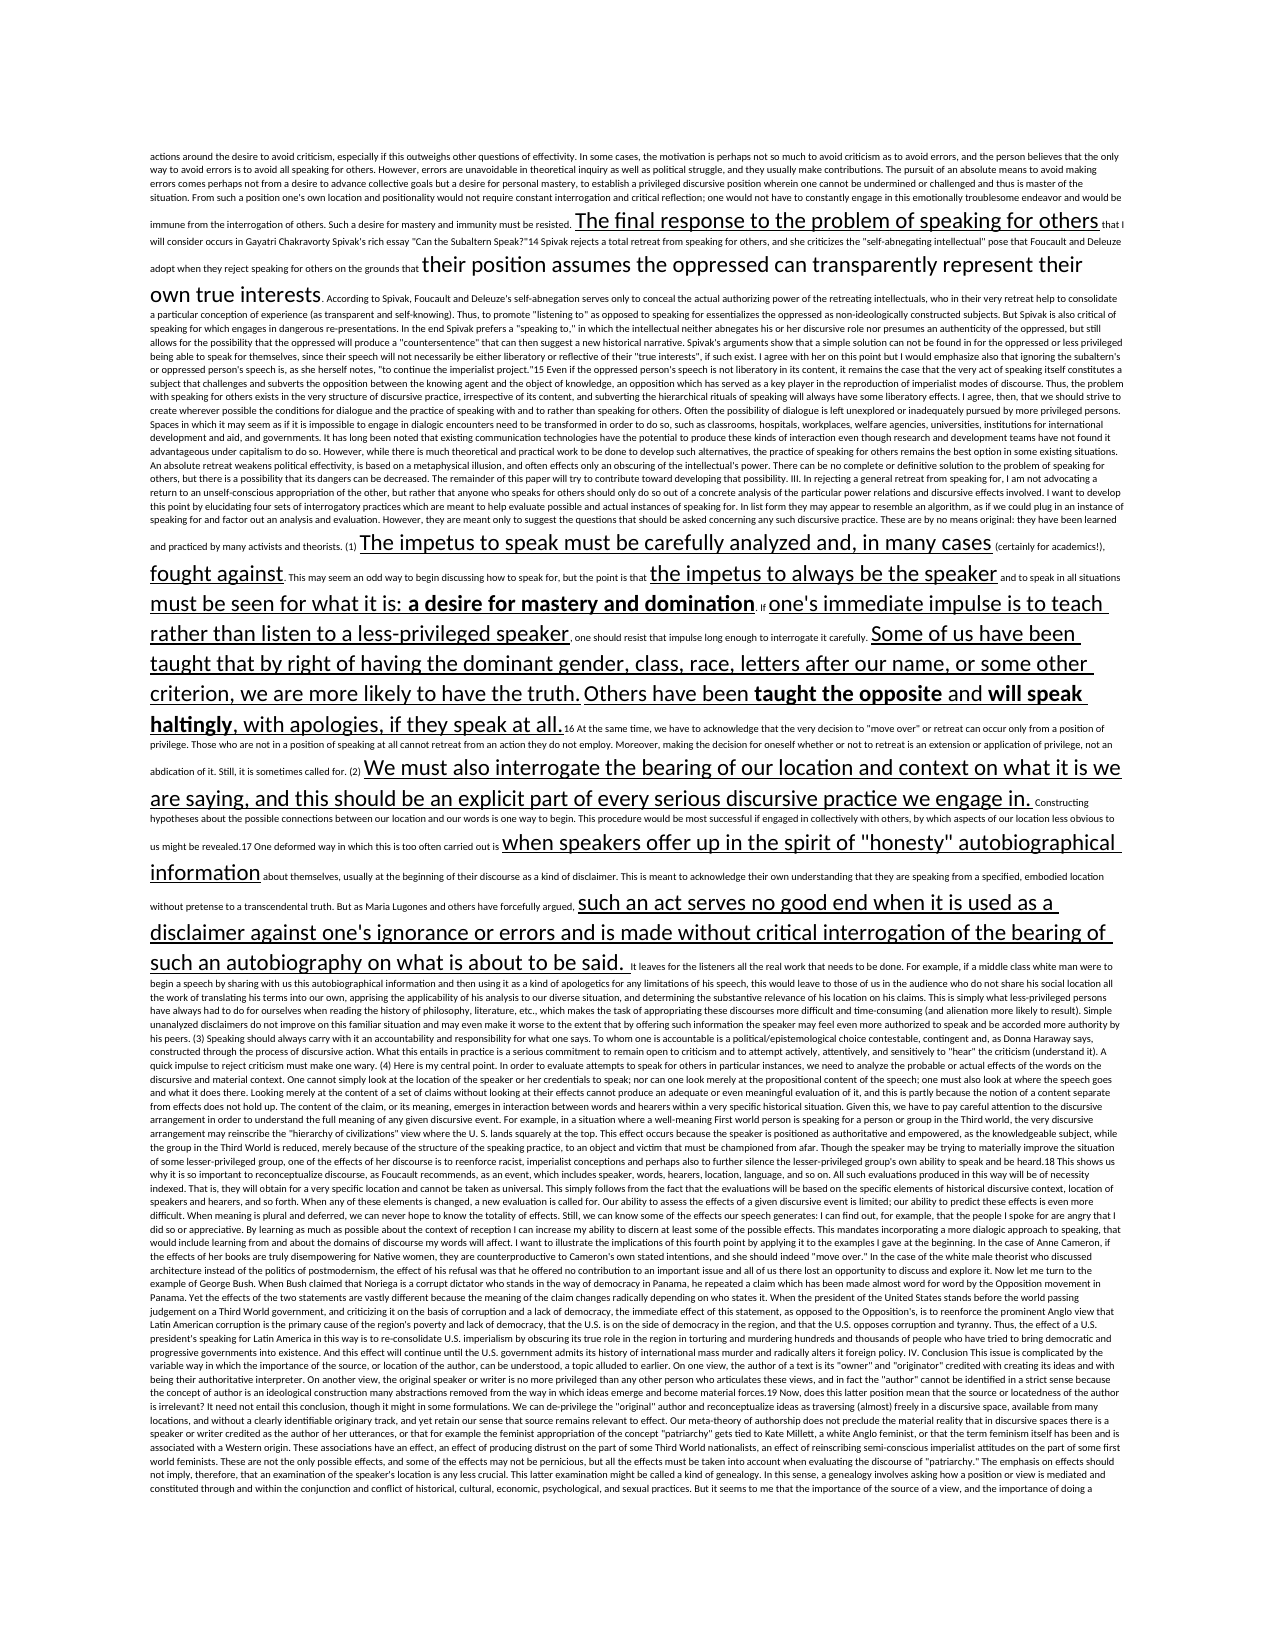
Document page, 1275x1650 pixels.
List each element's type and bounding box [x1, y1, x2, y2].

text [150, 150, 1125, 1495]
